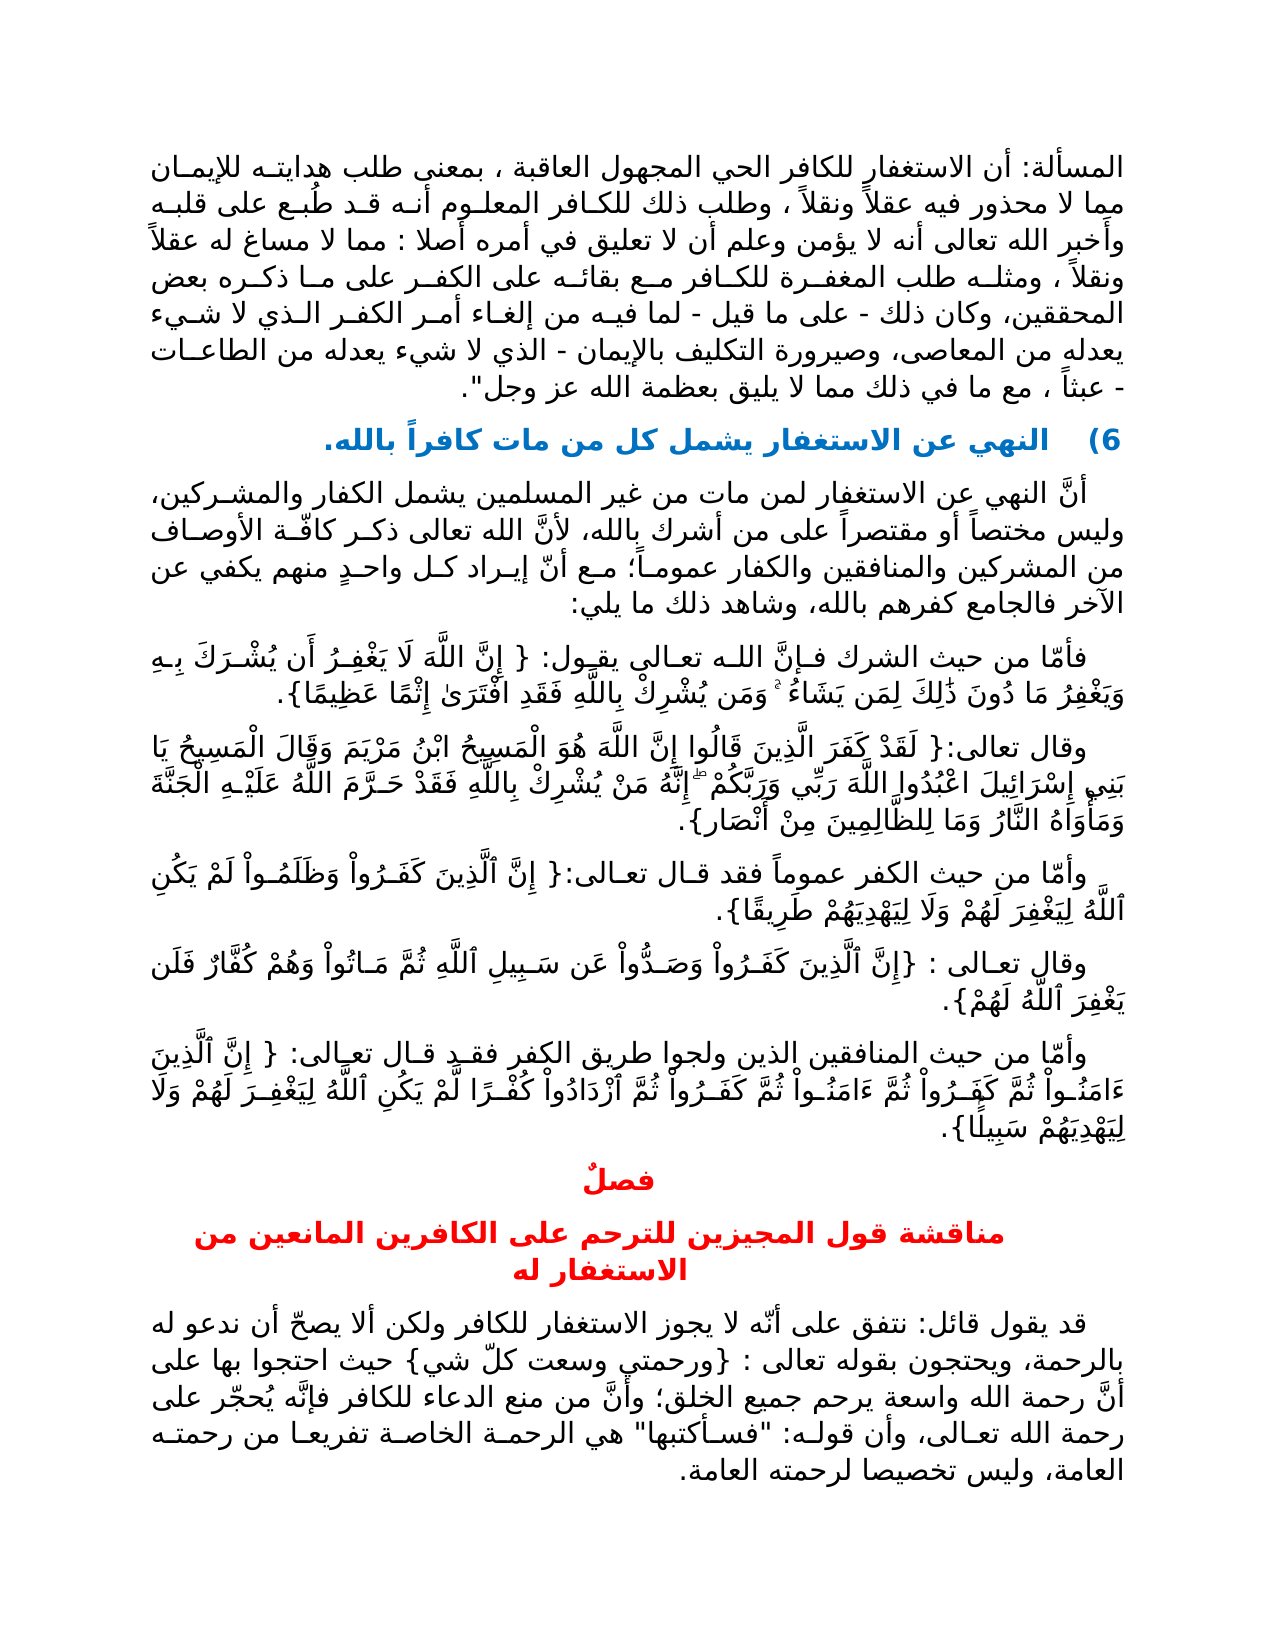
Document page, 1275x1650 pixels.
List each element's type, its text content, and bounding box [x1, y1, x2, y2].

text فأمّا من حيث الشرك فإنَّ الله تعالى يقول: { إِنَّ اللَّهَ لَا يَغْفِرُ أَن يُشْرَكَ بِهِ وَيَغْفِرُ مَا دُونَ ذَٰلِكَ لِمَن يَشَاءُ ۚ وَمَن يُشْرِكْ بِاللَّهِ فَقَدِ افْتَرَىٰ إِثْمًا عَظِيمًا}. [150, 640, 1125, 711]
text فصلٌ [150, 1163, 1125, 1197]
text وأمّا من حيث المنافقين الذين ولجوا طريق الكفر فقد قال تعالى: { إِنَّ ٱلَّذِينَ ءَامَنُواْ ثُمَّ كَفَرُواْ ثُمَّ ءَامَنُواْ ثُمَّ كَفَرُواْ ثُمَّ ٱزْدَادُواْ كُفْرًا لَّمْ يَكُنِ ٱللَّهُ لِيَغْفِرَ لَهُمْ وَلَا لِيَهْدِيَهُمْ سَبِيلًۢا}. [150, 1037, 1125, 1144]
text وأمّا من حيث الكفر عموماً فقد قال تعالى:{ إِنَّ ٱلَّذِينَ كَفَرُواْ وَظَلَمُواْ لَمْ يَكُنِ ٱللَّهُ لِيَغْفِرَ لَهُمْ وَلَا لِيَهْدِيَهُمْ طَرِيقًا}. [150, 857, 1125, 927]
text أنَّ النهي عن الاستغفار لمن مات من غير المسلمين يشمل الكفار والمشركين، وليس مختصاً أو مقتصراً على من أشرك بالله، لأنَّ الله تعالى ذكر كافّة الأوصاف من المشركين والمنافقين والكفار عموماً؛ مع أنّ إيراد كل واحدٍ منهم يكفي عن الآخر فالجامع كفرهم بالله، وشاهد ذلك ما يلي: [150, 477, 1125, 621]
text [150, 150, 1125, 404]
text قد يقول قائل: نتفق على أنّه لا يجوز الاستغفار للكافر ولكن ألا يصحّ أن ندعو له بالرحمة، ويحتجون بقوله تعالى : {ورحمتي وسعت كلّ شي} حيث احتجوا بها على أنَّ رحمة الله واسعة يرحم جميع الخلق؛ وأنَّ من منع الدعاء للكافر فإنَّه يُحجّر على رحمة الله تعالى، وأن قوله: "فسأكتبها" هي الرحمة الخاصة تفريعا من رحمته العامة، وليس تخصيصا لرحمته العامة. [150, 1307, 1125, 1487]
text وقال تعالى : {إِنَّ ٱلَّذِينَ كَفَرُواْ وَصَدُّواْ عَن سَبِيلِ ٱللَّهِ ثُمَّ مَاتُواْ وَهُمْ كُفَّارٌ فَلَن يَغْفِرَ ٱللَّهُ لَهُمْ}. [150, 947, 1125, 1017]
list مناقشة قول المجيزين للترحم على الكافرين المانعين من الاستغفار له [150, 1217, 1050, 1287]
list النهي عن الاستغفار يشمل كل من مات كافراً بالله. [150, 423, 1087, 457]
text وقال تعالى:{ لَقَدْ كَفَرَ الَّذِينَ قَالُوا إِنَّ اللَّهَ هُوَ الْمَسِيحُ ابْنُ مَرْيَمَ وَقَالَ الْمَسِيحُ يَا بَنِي إِسْرَائِيلَ اعْبُدُوا اللَّهَ رَبِّي وَرَبَّكُمْ ۖ إِنَّهُ مَنْ يُشْرِكْ بِاللَّهِ فَقَدْ حَرَّمَ اللَّهُ عَلَيْهِ الْجَنَّةَ وَمَأْوَاهُ النَّارُ وَمَا لِلظَّالِمِينَ مِنْ أَنْصَار}. [150, 730, 1125, 837]
